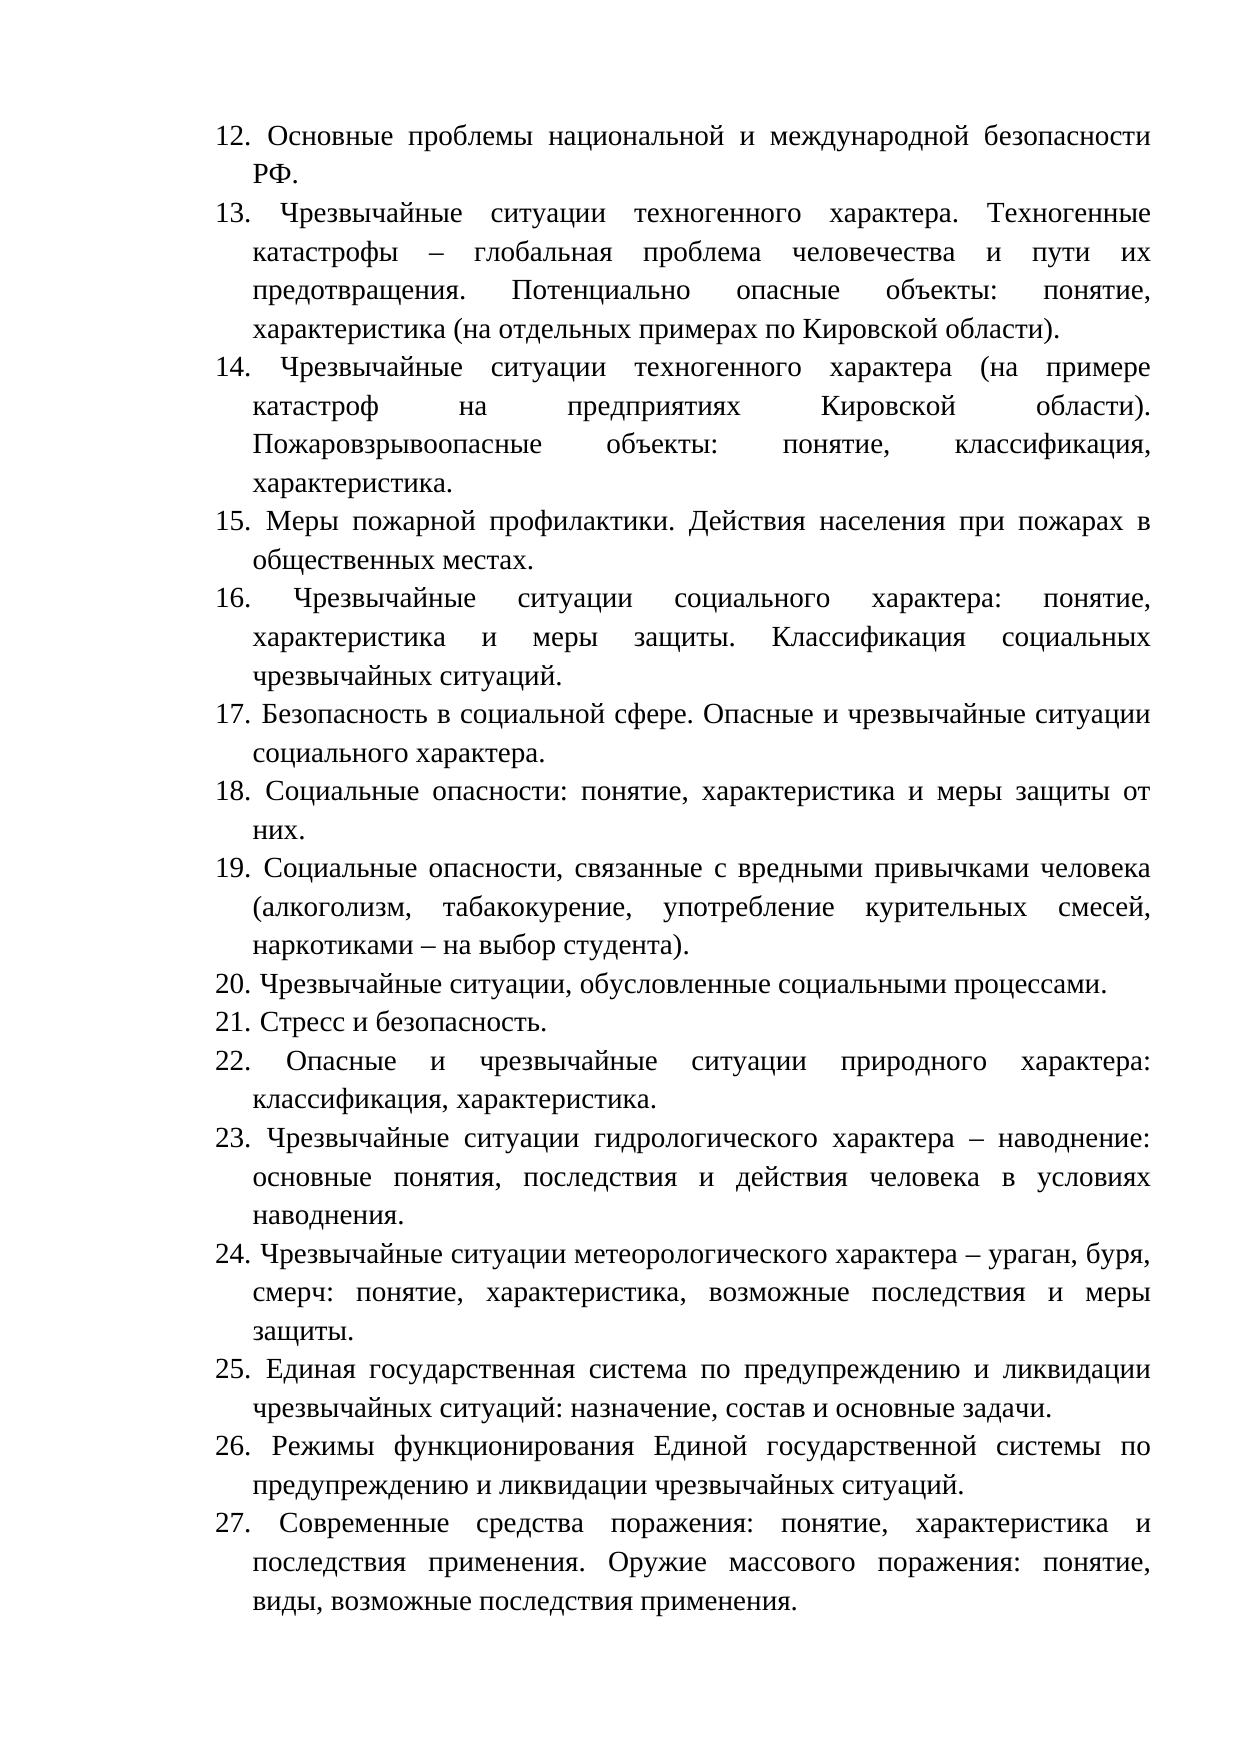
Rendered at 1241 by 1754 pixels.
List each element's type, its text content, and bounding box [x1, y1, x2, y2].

list Чрезвычайные ситуации гидрологического характера – наводнение: основные понятия, последствия и действия человека в условиях наводнения. [215, 1120, 1152, 1231]
list Опасные и чрезвычайные ситуации природного характера: классификация, характеристика. [215, 1043, 1152, 1115]
list Современные средства поражения: понятие, характеристика и последствия применения. Оружие массового поражения: понятие, виды, возможные последствия применения. [215, 1506, 1152, 1616]
list Чрезвычайные ситуации метеорологического характера – ураган, буря, смерч: понятие, характеристика, возможные последствия и меры защиты. [215, 1236, 1152, 1346]
list Чрезвычайные ситуации техногенного характера (на примере катастроф на предприятиях Кировской области). Пожаровзрывоопасные объекты: понятие, классификация, характеристика. [215, 349, 1152, 498]
list Чрезвычайные ситуации, обусловленные социальными процессами. [215, 966, 1152, 999]
list Социальные опасности, связанные с вредными привычками человека (алкоголизм, табакокурение, употребление курительных смесей, наркотиками – на выбор студента). [215, 850, 1152, 961]
list Стресс и безопасность. [215, 1004, 1152, 1038]
list Чрезвычайные ситуации техногенного характера. Техногенные катастрофы – глобальная проблема человечества и пути их предотвращения. Потенциально опасные объекты: понятие, характеристика (на отдельных примерах по Кировской области). [215, 195, 1152, 344]
list Безопасность в социальной сфере. Опасные и чрезвычайные ситуации социального характера. [215, 696, 1152, 768]
list Чрезвычайные ситуации социального характера: понятие, характеристика и меры защиты. Классификация социальных чрезвычайных ситуаций. [215, 581, 1152, 691]
list Основные проблемы национальной и международной безопасности РФ. [215, 118, 1152, 190]
list Режимы функционирования Единой государственной системы по предупреждению и ликвидации чрезвычайных ситуаций. [215, 1428, 1152, 1501]
list Единая государственная система по предупреждению и ликвидации чрезвычайных ситуаций: назначение, состав и основные задачи. [215, 1351, 1152, 1423]
list Меры пожарной профилактики. Действия населения при пожарах в общественных местах. [215, 503, 1152, 576]
list Социальные опасности: понятие, характеристика и меры защиты от них. [215, 773, 1152, 845]
